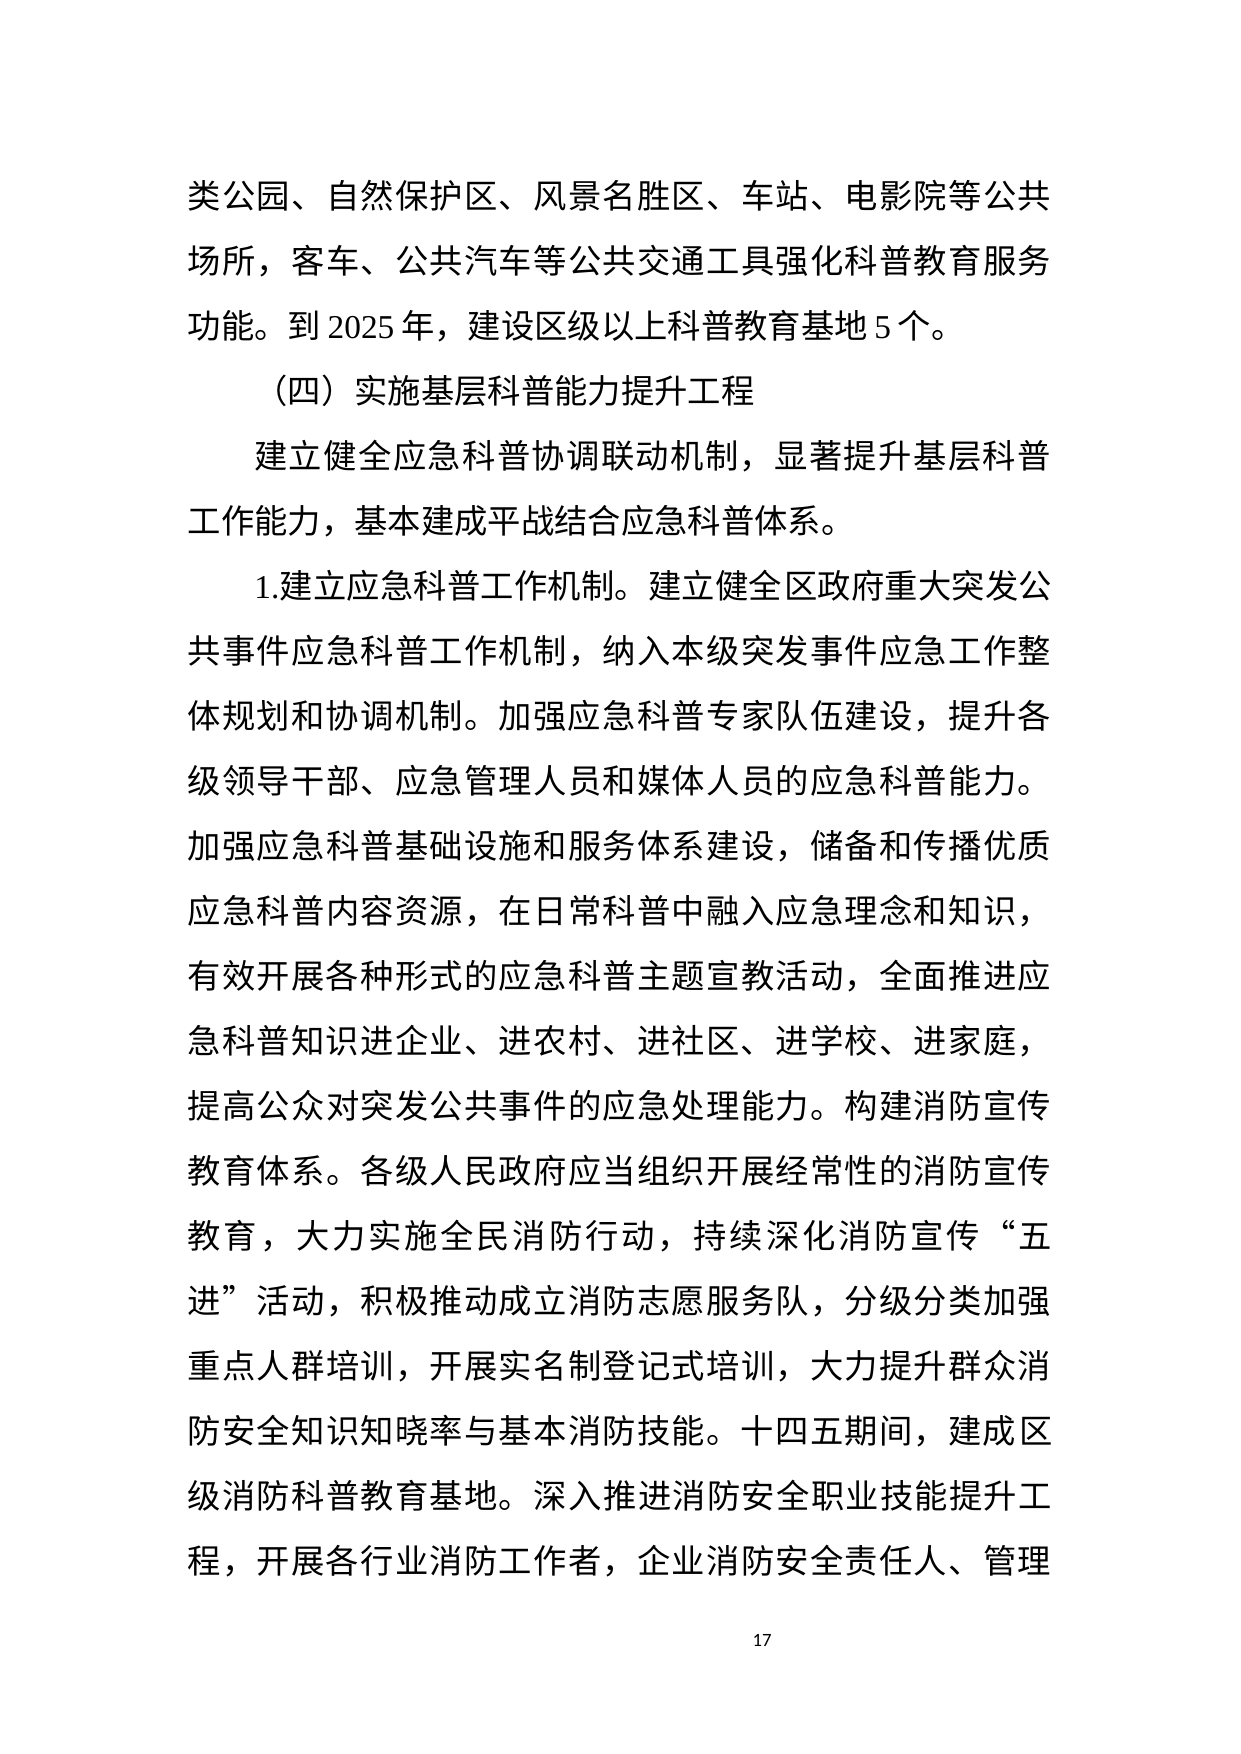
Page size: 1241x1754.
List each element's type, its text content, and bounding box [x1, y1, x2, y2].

text （四）实施基层科普能力提升工程 [187, 357, 1053, 422]
text 建立健全应急科普协调联动机制，显著提升基层科普工作能力，基本建成平战结合应急科普体系。 [187, 422, 1053, 552]
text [187, 162, 1053, 357]
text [187, 552, 1053, 1592]
